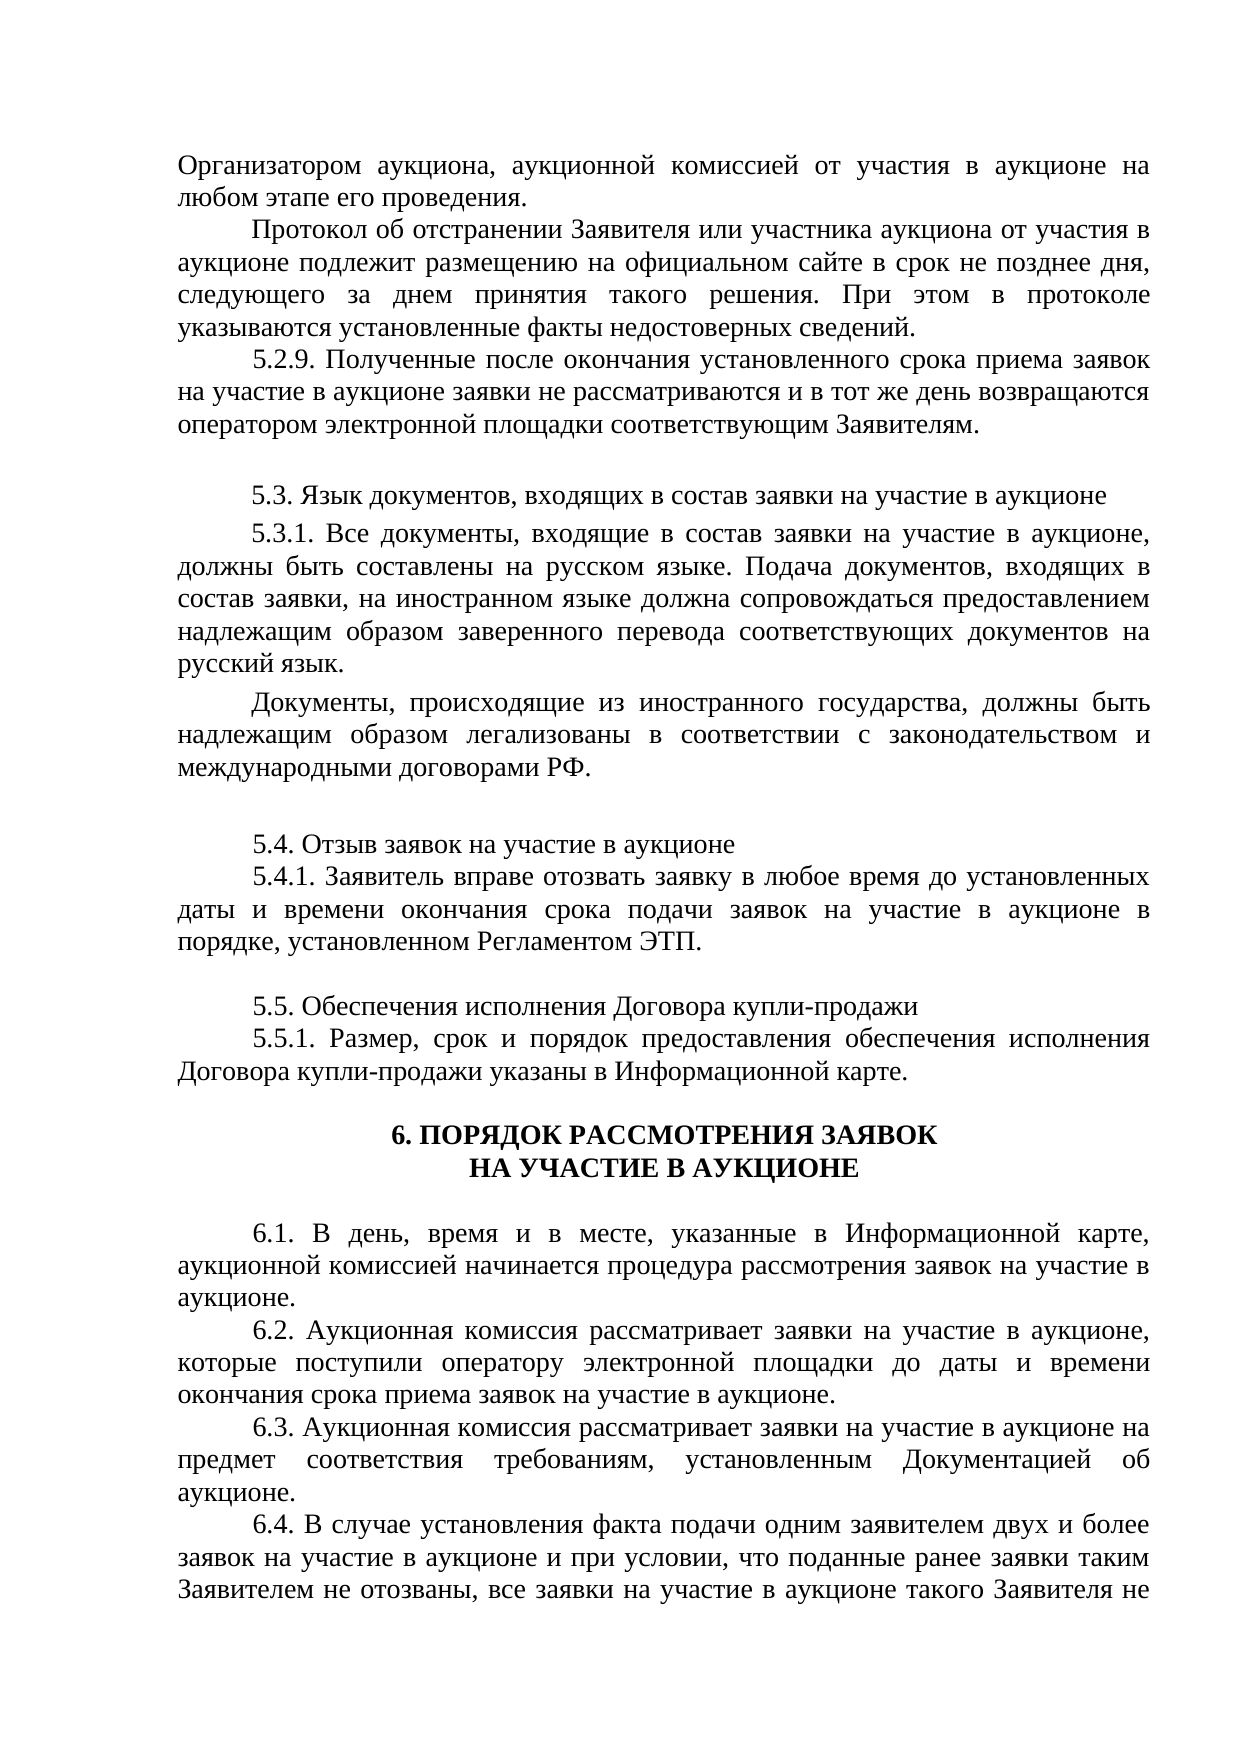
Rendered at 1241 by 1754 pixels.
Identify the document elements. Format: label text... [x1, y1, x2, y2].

text 5.5.1. Размер, срок и порядок предоставления обеспечения исполнения Договора купли-продажи указаны в Информационной карте. [177, 1021, 1152, 1086]
text 5.4.1. Заявитель вправе отозвать заявку в любое время до установленных даты и времени окончания срока подачи заявок на участие в аукционе в порядке, установленном Регламентом ЭТП. [177, 859, 1152, 956]
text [177, 148, 1152, 212]
text Документы, происходящие из иностранного государства, должны быть надлежащим образом легализованы в соответствии с законодательством и международными договорами РФ. [177, 685, 1152, 782]
text 6.2. Аукционная комиссия рассматривает заявки на участие в аукционе, которые поступили оператору электронной площадки до даты и времени окончания срока приема заявок на участие в аукционе. [177, 1313, 1152, 1410]
text 6.3. Аукционная комиссия рассматривает заявки на участие в аукционе на предмет соответствия требованиям, установленным Документацией об аукционе. [177, 1410, 1152, 1507]
text Протокол об отстранении Заявителя или участника аукциона от участия в аукционе подлежит размещению на официальном сайте в срок не позднее дня, следующего за днем принятия такого решения. При этом в протоколе указываются установленные факты недостоверных сведений. [177, 212, 1152, 342]
text НА УЧАСТИЕ В АУКЦИОНЕ [177, 1151, 1152, 1183]
text 5.3.1. Все документы, входящие в состав заявки на участие в аукционе, должны быть составлены на русском языке. Подача документов, входящих в состав заявки, на иностранном языке должна сопровождаться предоставлением надлежащим образом заверенного перевода соответствующих документов на русский язык. [177, 517, 1152, 678]
text 6. ПОРЯДОК РАССМОТРЕНИЯ ЗАЯВОК [177, 1118, 1152, 1151]
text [177, 1507, 1152, 1604]
text 5.5. Обеспечения исполнения Договора купли-продажи [177, 989, 1152, 1021]
text 5.2.9. Полученные после окончания установленного срока приема заявок на участие в аукционе заявки не рассматриваются и в тот же день возвращаются оператором электронной площадки соответствующим Заявителям. [177, 342, 1152, 439]
text 5.3. Язык документов, входящих в состав заявки на участие в аукционе [177, 478, 1152, 510]
text 5.4. Отзыв заявок на участие в аукционе [177, 827, 1152, 859]
text 6.1. В день, время и в месте, указанные в Информационной карте, аукционной комиссией начинается процедура рассмотрения заявок на участие в аукционе. [177, 1216, 1152, 1313]
